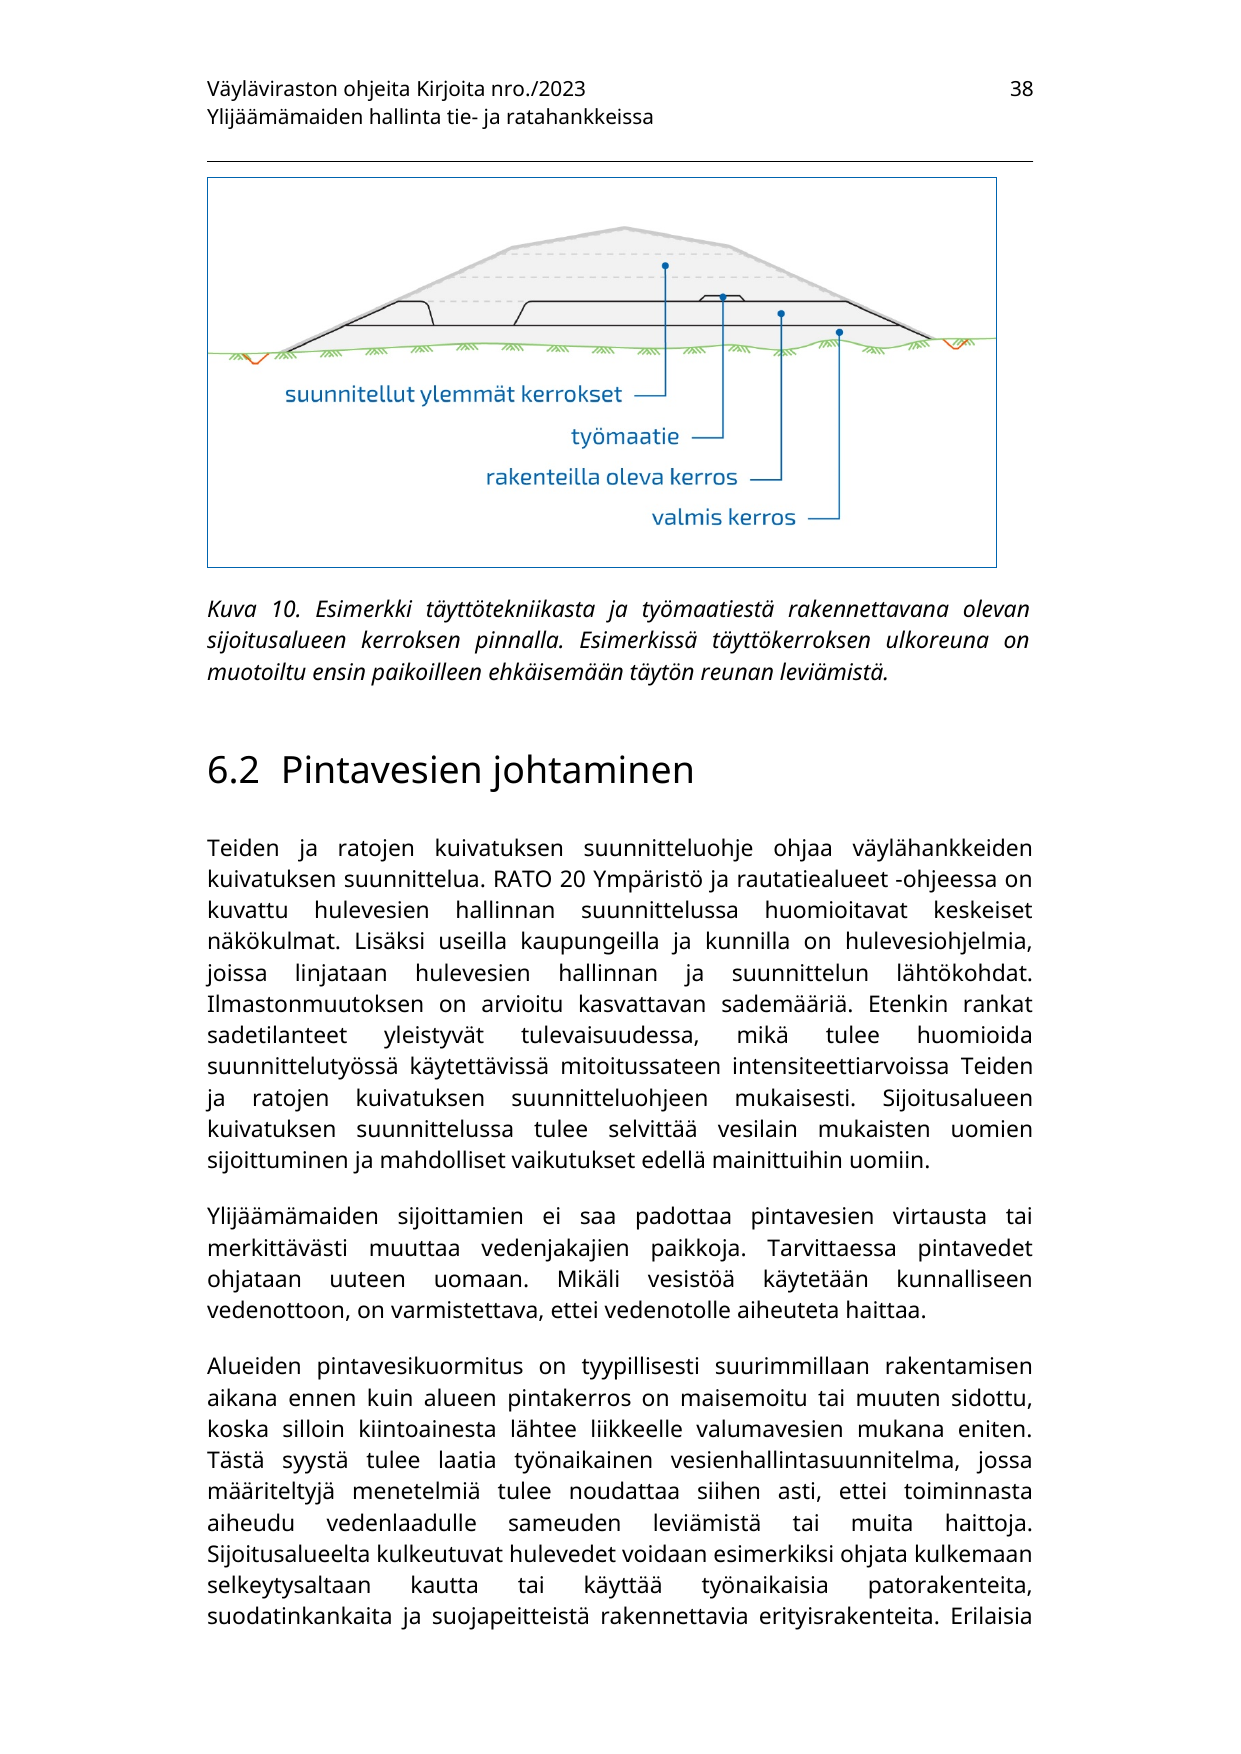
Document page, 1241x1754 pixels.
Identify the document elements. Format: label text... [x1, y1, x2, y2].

text Ylijäämämaiden sijoittamien ei saa padottaa pintavesien virtausta tai merkittävästi muuttaa vedenjakajien paikkoja. Tarvittaessa pintavedet ohjataan uuteen uomaan. Mikäli vesistöä käytetään kunnalliseen vedenottoon, on varmistettava, ettei vedenotolle aiheuteta haittaa. [207, 1200, 1033, 1325]
subtitle Pintavesien johtaminen [207, 743, 1033, 794]
text Kuva 10. Esimerkki täyttötekniikasta ja työmaatiestä rakennettavana olevan sijoitusalueen kerroksen pinnalla. Esimerkissä täyttökerroksen ulkoreuna on muotoiltu ensin paikoilleen ehkäisemään täytön reunan leviämistä. [207, 593, 1033, 687]
picture [208, 178, 996, 567]
text Teiden ja ratojen kuivatuksen suunnitteluohje ohjaa väylähankkeiden kuivatuksen suunnittelua. RATO 20 Ympäristö ja rautatiealueet -ohjeessa on kuvattu hulevesien hallinnan suunnittelussa huomioitavat keskeiset näkökulmat. Lisäksi useilla kaupungeilla ja kunnilla on hulevesiohjelmia, joissa linjataan hulevesien hallinnan ja suunnittelun lähtökohdat. Ilmastonmuutoksen on arvioitu kasvattavan sademääriä. Etenkin rankat sadetilanteet yleistyvät tulevaisuudessa, mikä tulee huomioida suunnittelutyössä käytettävissä mitoitussateen intensiteettiarvoissa Teiden ja ratojen kuivatuksen suunnitteluohjeen mukaisesti. Sijoitusalueen kuivatuksen suunnittelussa tulee selvittää vesilain mukaisten uomien sijoittuminen ja mahdolliset vaikutukset edellä mainittuihin uomiin. [207, 831, 1033, 1175]
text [207, 1350, 1033, 1631]
